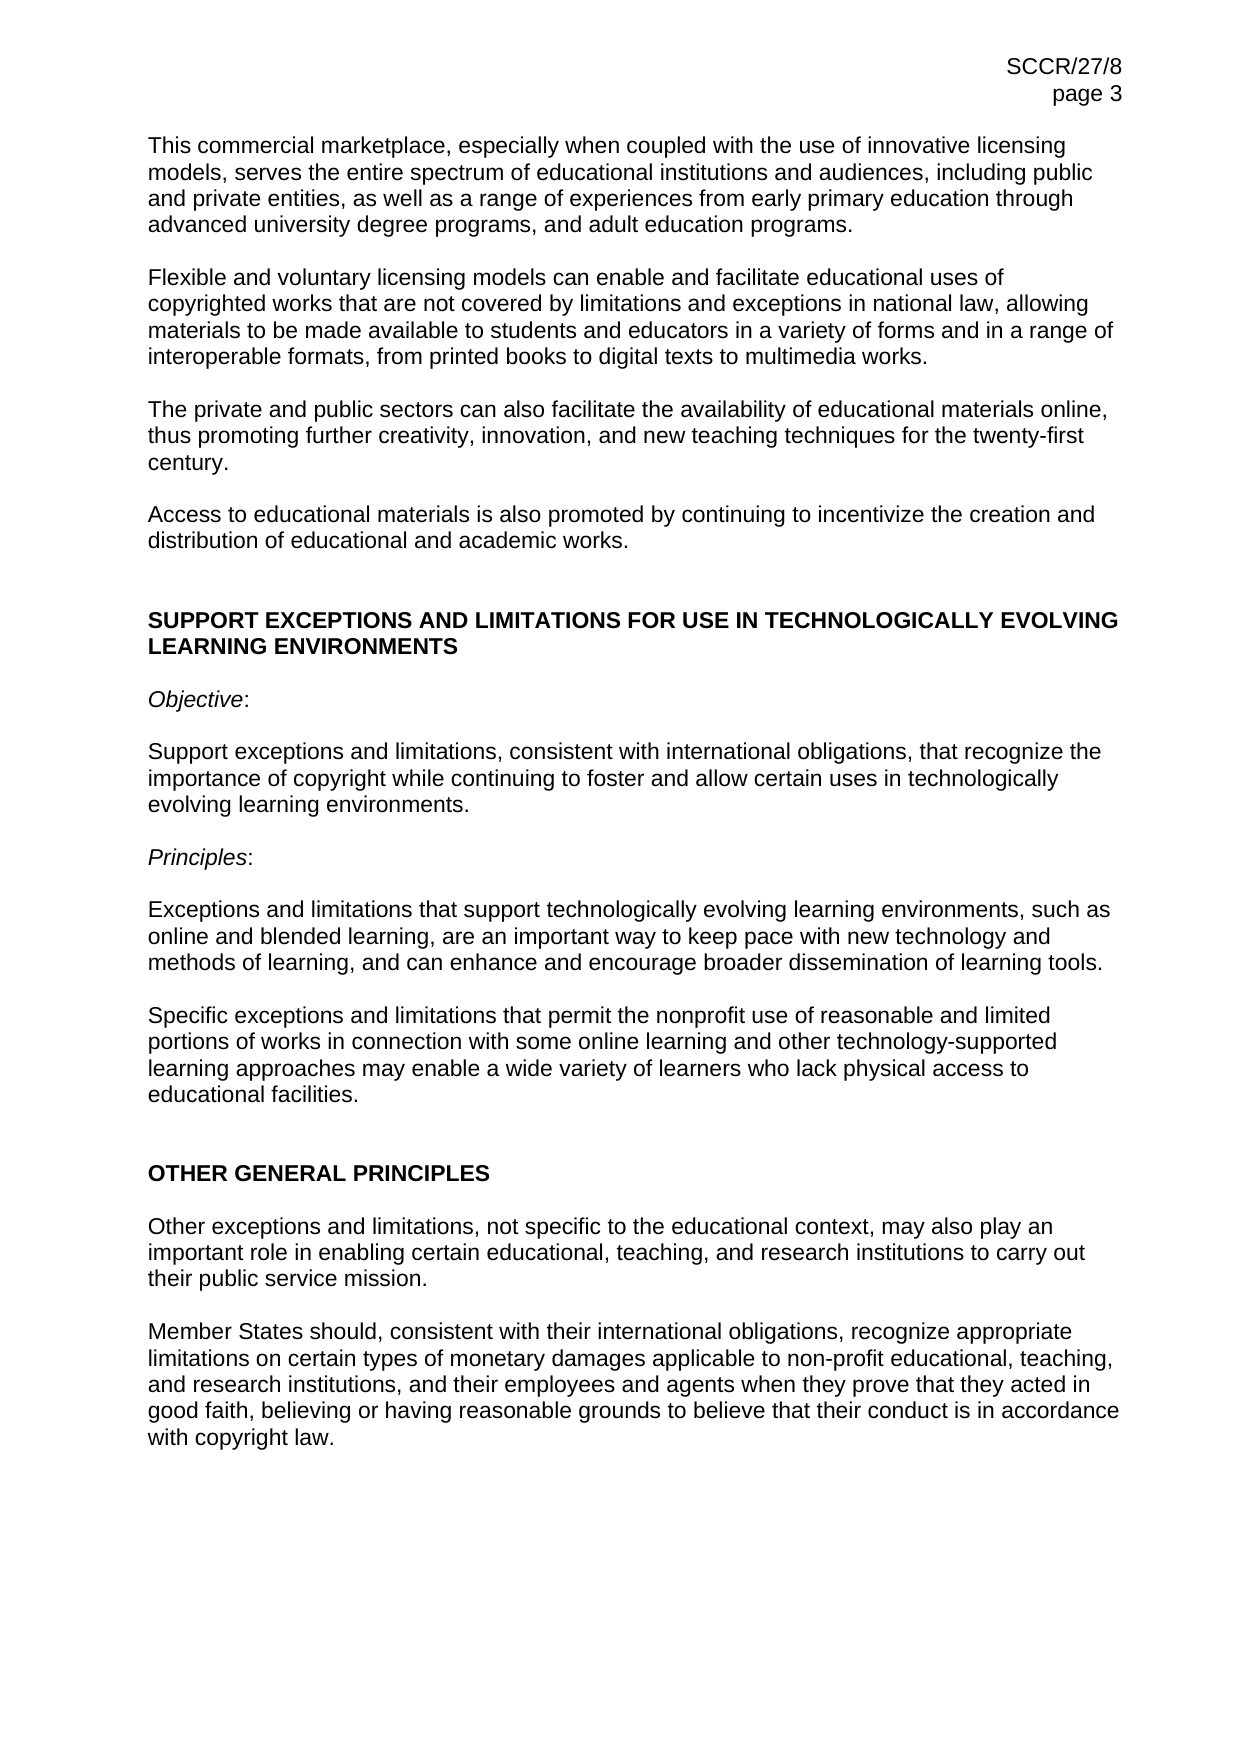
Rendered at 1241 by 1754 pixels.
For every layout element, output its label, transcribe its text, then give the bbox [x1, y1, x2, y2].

text Exceptions and limitations that support technologically evolving learning environments, such as online and blended learning, are an important way to keep pace with new technology and methods of learning, and can enhance and encourage broader dissemination of learning tools. [148, 896, 1122, 976]
text Objective: [148, 686, 1122, 712]
text Flexible and voluntary licensing models can enable and facilitate educational uses of copyrighted works that are not covered by limitations and exceptions in national law, allowing materials to be made available to students and educators in a variety of forms and in a range of interoperable formats, from printed books to digital texts to multimedia works. [148, 264, 1122, 369]
text Other exceptions and limitations, not specific to the educational context, may also play an important role in enabling certain educational, teaching, and research institutions to carry out their public service mission. [148, 1213, 1122, 1292]
text Member States should, consistent with their international obligations, recognize appropriate limitations on certain types of monetary damages applicable to non-profit educational, teaching, and research institutions, and their employees and agents when they prove that they acted in good faith, believing or having reasonable grounds to believe that their conduct is in accordance with copyright law. [148, 1318, 1122, 1450]
text OTHER GENERAL PRINCIPLES [148, 1160, 1122, 1186]
text SUPPORT EXCEPTIONS AND LIMITATIONS FOR USE IN TECHNOLOGICALLY EVOLVING LEARNING ENVIRONMENTS [148, 607, 1122, 659]
text Access to educational materials is also promoted by continuing to incentivize the creation and distribution of educational and academic works. [148, 501, 1122, 554]
text Principles: [148, 844, 1122, 870]
text Specific exceptions and limitations that permit the nonprofit use of reasonable and limited portions of works in connection with some online learning and other technology-supported learning approaches may enable a wide variety of learners who lack physical access to educational facilities. [148, 1002, 1122, 1107]
text This commercial marketplace, especially when coupled with the use of innovative licensing models, serves the entire spectrum of educational institutions and audiences, including public and private entities, as well as a range of experiences from early primary education through advanced university degree programs, and adult education programs. [148, 132, 1122, 238]
text The private and public sectors can also facilitate the availability of educational materials online, thus promoting further creativity, innovation, and new teaching techniques for the twenty-first century. [148, 396, 1122, 475]
text Support exceptions and limitations, consistent with international obligations, that recognize the importance of copyright while continuing to foster and allow certain uses in technologically evolving learning environments. [148, 738, 1122, 817]
